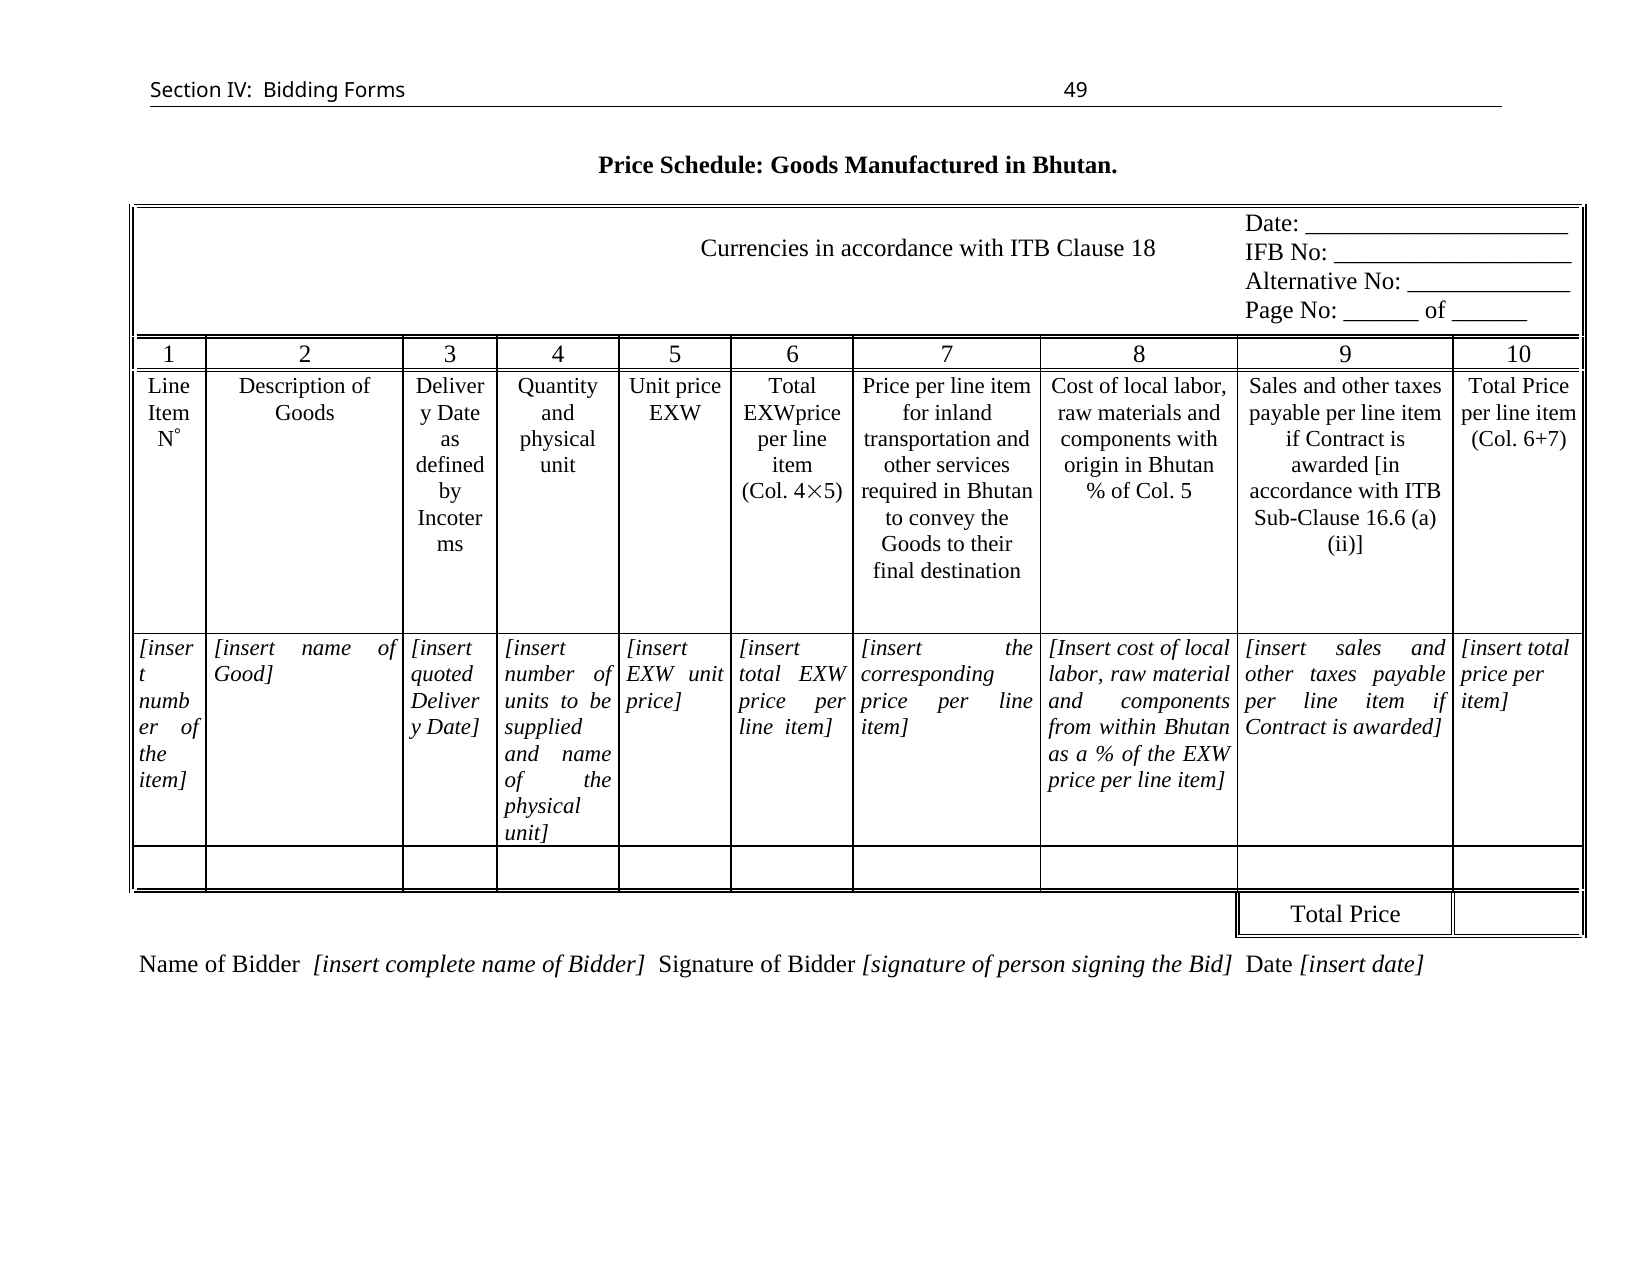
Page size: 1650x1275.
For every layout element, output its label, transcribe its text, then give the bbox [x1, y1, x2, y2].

table_cell [insert number of units to be supplied and name of the physical unit] [498, 634, 618, 845]
table_cell Total Price [1240, 893, 1451, 934]
table_cell [1238, 847, 1452, 888]
table_cell [620, 847, 730, 888]
table_cell 6 [732, 339, 852, 367]
table_cell [1454, 847, 1582, 888]
table_cell 5 [620, 339, 730, 367]
table_cell Delivery Date as defined by Incoterms [404, 372, 496, 633]
table_cell [insert the corresponding price per line item] [854, 634, 1040, 845]
table_cell Unit price EXW [620, 372, 730, 633]
table_cell [insert EXW unit price] [620, 634, 730, 845]
table_cell 1 [131, 334, 205, 367]
table_cell Cost of local labor, raw materials and components with origin in % of 5 [1041, 372, 1237, 633]
table_cell 9 [1238, 339, 1452, 367]
table_cell 2 [207, 339, 402, 367]
table_cell Line Item N [131, 367, 205, 633]
table_cell [1041, 847, 1237, 888]
table_cell [insert total EXW price per line item] [732, 634, 852, 845]
table_cell Date: _____________________ IFB No: ___________________ Alternative No: _____________ Page No: ______ of ______ [1238, 204, 1584, 334]
table_cell [Insert cost of local labor, raw material and components from within as a % of the EXW price per line item] [1041, 634, 1237, 845]
table_cell [1454, 888, 1584, 934]
table_cell [insert quoted Delivery Date] [404, 634, 496, 845]
table_cell Quantity and physical unit [498, 372, 618, 633]
table_cell Currencies in accordance with ITB Clause 18 [619, 208, 1237, 334]
table_cell [134, 847, 205, 888]
table_cell 10 [1454, 334, 1584, 367]
table_cell Sales and other taxes payable per line item if Contract is awarded [in accordance with ITB Sub-Clause 16.6 (a) (ii)] [1238, 372, 1452, 633]
table_cell [131, 204, 619, 334]
table_cell Total Price per line item (Col. 6+7) [1454, 367, 1584, 633]
table_cell [insert number of the item] [134, 634, 205, 845]
table_cell 4 [498, 339, 618, 367]
table_cell [insert total price per item] [1454, 634, 1582, 845]
table_cell Name of Bidder [insert complete name of Bidder] Signature of Bidder [signature of person signing the Bid] Date [insert date] [131, 934, 1584, 985]
table_cell 8 [1041, 339, 1237, 367]
table_cell Price per line item for inland transportation and other services required in to convey the Goods to their final destination [854, 372, 1040, 633]
table_cell 3 [404, 339, 496, 367]
table_cell [854, 847, 1040, 888]
table_cell Description of Goods [207, 372, 402, 633]
table_cell [insert sales and other taxes payable per line item if Contract is awarded] [1238, 634, 1452, 845]
table_cell [131, 888, 1235, 934]
table_cell [732, 847, 852, 888]
table_cell 7 [854, 339, 1040, 367]
table_cell [207, 847, 402, 888]
table_cell [404, 847, 496, 888]
table_header Price Schedule: Goods Manufactured in Bhutan. [131, 150, 1584, 204]
table_cell [498, 847, 618, 888]
table_cell [insert name of Good] [207, 634, 402, 845]
table_cell Total EXWprice per line item ( 45) [732, 372, 852, 633]
